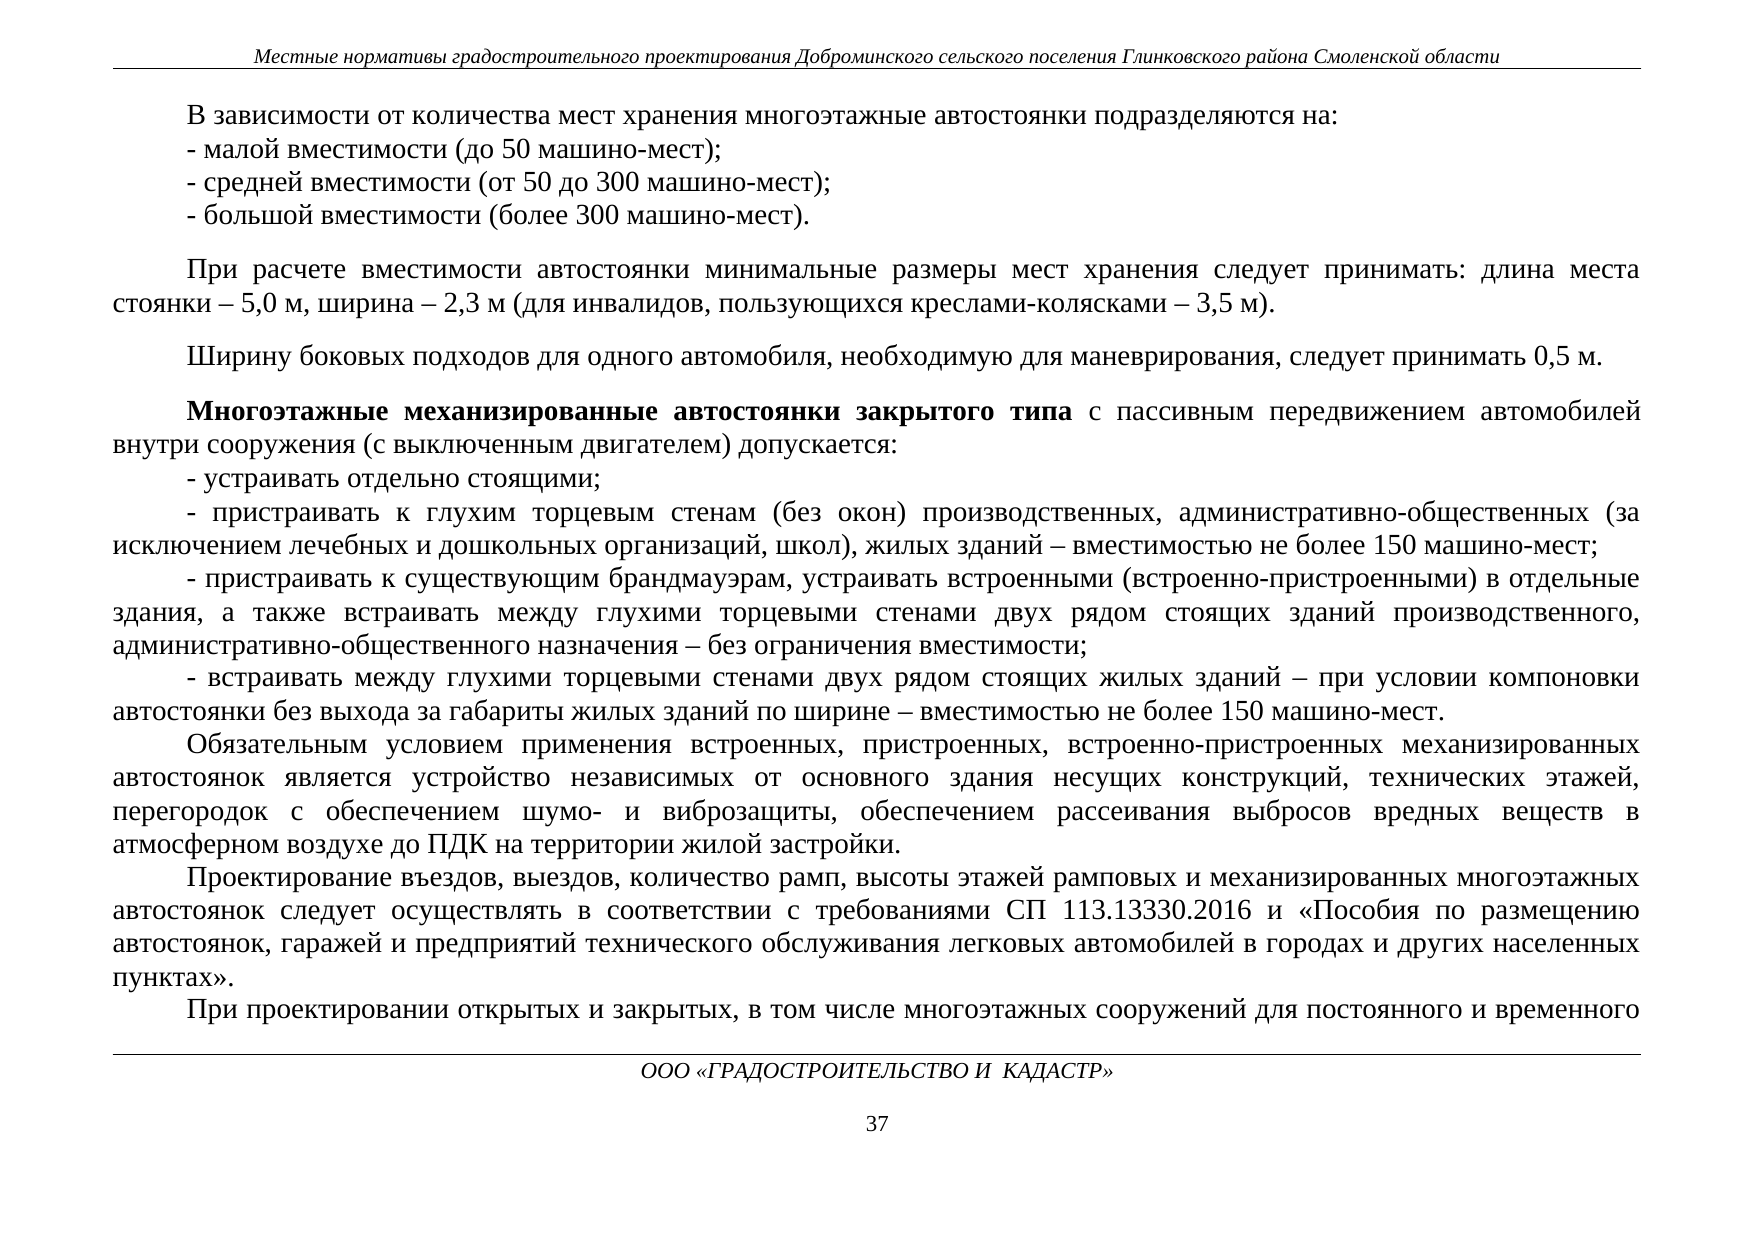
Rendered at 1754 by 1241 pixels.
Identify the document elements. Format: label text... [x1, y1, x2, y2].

text - устраивать отдельно стоящими; [112, 460, 1641, 494]
text - встраивать между глухими торцевыми стенами двух рядом стоящих жилых зданий – при условии компоновки автостоянки без выхода за габариты жилых зданий по ширине – вместимостью не более 150 машино-мест. [112, 660, 1641, 727]
text Ширину боковых подходов для одного автомобиля, необходимую для маневрирования, следует принимать . [112, 339, 1641, 372]
text - пристраивать к существующим брандмауэрам, устраивать встроенными (встроенно-пристроенными) в отдельные здания, а также встраивать между глухими торцевыми стенами двух рядом стоящих зданий производственного, административно-общественного назначения – без ограничения вместимости; [112, 561, 1641, 660]
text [112, 992, 1641, 1026]
text При расчете вместимости автостоянки минимальные размеры мест хранения следует принимать: длина места стоянки – , ширина – (для инвалидов, пользующихся креслами-колясками – ). [112, 252, 1641, 318]
text - малой вместимости (до 50 машино-мест); [112, 131, 1641, 164]
text - пристраивать к глухим торцевым стенам (без окон) производственных, административно-общественных (за исключением лечебных и дошкольных организаций, школ), жилых зданий – вместимостью не более 150 машино-мест; [112, 494, 1641, 561]
text Проектирование въездов, выездов, количество рамп, высоты этажей рамповых и механизированных многоэтажных автостоянок следует осуществлять в соответствии с требованиями СП 113.13330.2016 и «Пособия по размещению автостоянок, гаражей и предприятий технического обслуживания легковых автомобилей в городах и других населенных пунктах». [112, 859, 1641, 992]
text - средней вместимости (от 50 до 300 машино-мест); [112, 164, 1641, 198]
text - большой вместимости (более 300 машино-мест). [112, 198, 1641, 231]
text Обязательным условием применения встроенных, пристроенных, встроенно-пристроенных механизированных автостоянок является устройство независимых от основного здания несущих конструкций, технических этажей, перегородок с обеспечением шумо- и виброзащиты, обеспечением рассеивания выбросов вредных веществ в атмосферном воздухе до ПДК на территории жилой застройки. [112, 727, 1641, 859]
text Многоэтажные механизированные автостоянки закрытого типа с пассивным передвижением автомобилей внутри сооружения (с выключенным двигателем) допускается: [112, 393, 1641, 460]
text В зависимости от количества мест хранения многоэтажные автостоянки подразделяются на: [112, 97, 1641, 131]
